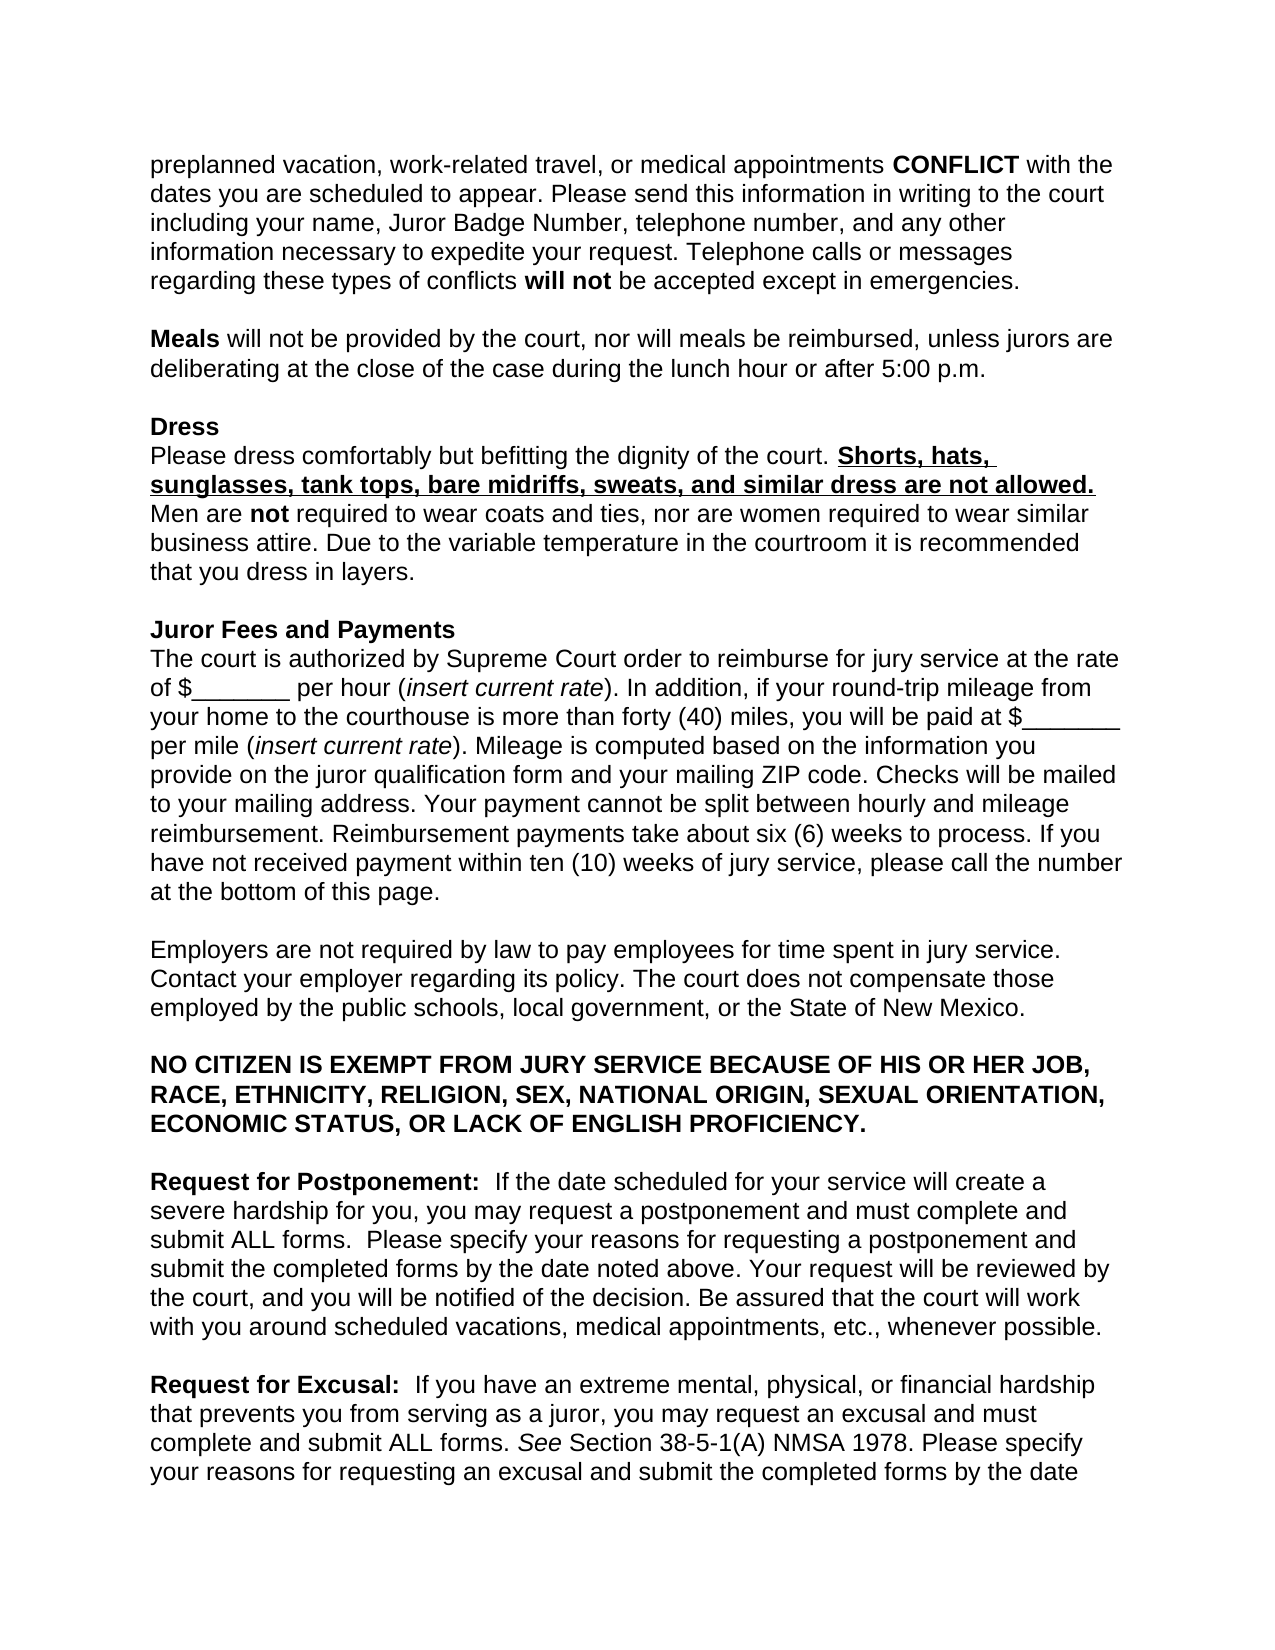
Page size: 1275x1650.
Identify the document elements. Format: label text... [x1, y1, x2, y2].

text Request for Postponement: If the date scheduled for your service will create a severe hardship for you, you may request a postponement and must complete and submit ALL forms. Please specify your reasons for requesting a postponement and submit the completed forms by the date noted above. Your request will be reviewed by the court, and you will be notified of the decision. Be assured that the court will work with you around scheduled vacations, medical appointments, etc., whenever possible. [150, 1167, 1125, 1341]
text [150, 1370, 1125, 1486]
text Employers are not required by law to pay employees for time spent in jury service. Contact your employer regarding its policy. The court does not compensate those employed by the public schools, local government, or the State of New Mexico. [150, 935, 1125, 1022]
text Dress [150, 412, 1125, 441]
text NO CITIZEN IS EXEMPT FROM JURY SERVICE BECAUSE OF HIS OR HER JOB, RACE, ETHNICITY, RELIGION, SEX, NATIONAL ORIGIN, SEXUAL ORIENTATION, ECONOMIC STATUS, OR LACK OF ENGLISH PROFICIENCY. [150, 1050, 1125, 1138]
text Please dress comfortably but befitting the dignity of the court. Shorts, hats, sunglasses, tank tops, bare midriffs, sweats, and similar dress are not allowed. Men are not required to wear coats and ties, nor are women required to wear similar business attire. Due to the variable temperature in the courtroom it is recommended that you dress in layers. [150, 441, 1125, 586]
text Juror Fees and Payments [150, 615, 1125, 644]
text Meals will not be provided by the court, nor will meals be reimbursed, unless jurors are deliberating at the close of the case during the lunch hour or after 5:00 p.m. [150, 324, 1125, 382]
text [150, 150, 1125, 295]
text The court is authorized by Supreme Court order to reimburse for jury service at the rate of $_______ per hour (insert current rate). In addition, if your round-trip mileage from your home to the courthouse is more than forty (40) miles, you will be paid at $_______ per mile (insert current rate). Mileage is computed based on the information you provide on the juror qualification form and your mailing ZIP code. Checks will be mailed to your mailing address. Your payment cannot be split between hourly and mileage reimbursement. Reimbursement payments take about six (6) weeks to process. If you have not received payment within ten (10) weeks of jury service, please call the number at the bottom of this page. [150, 644, 1125, 906]
